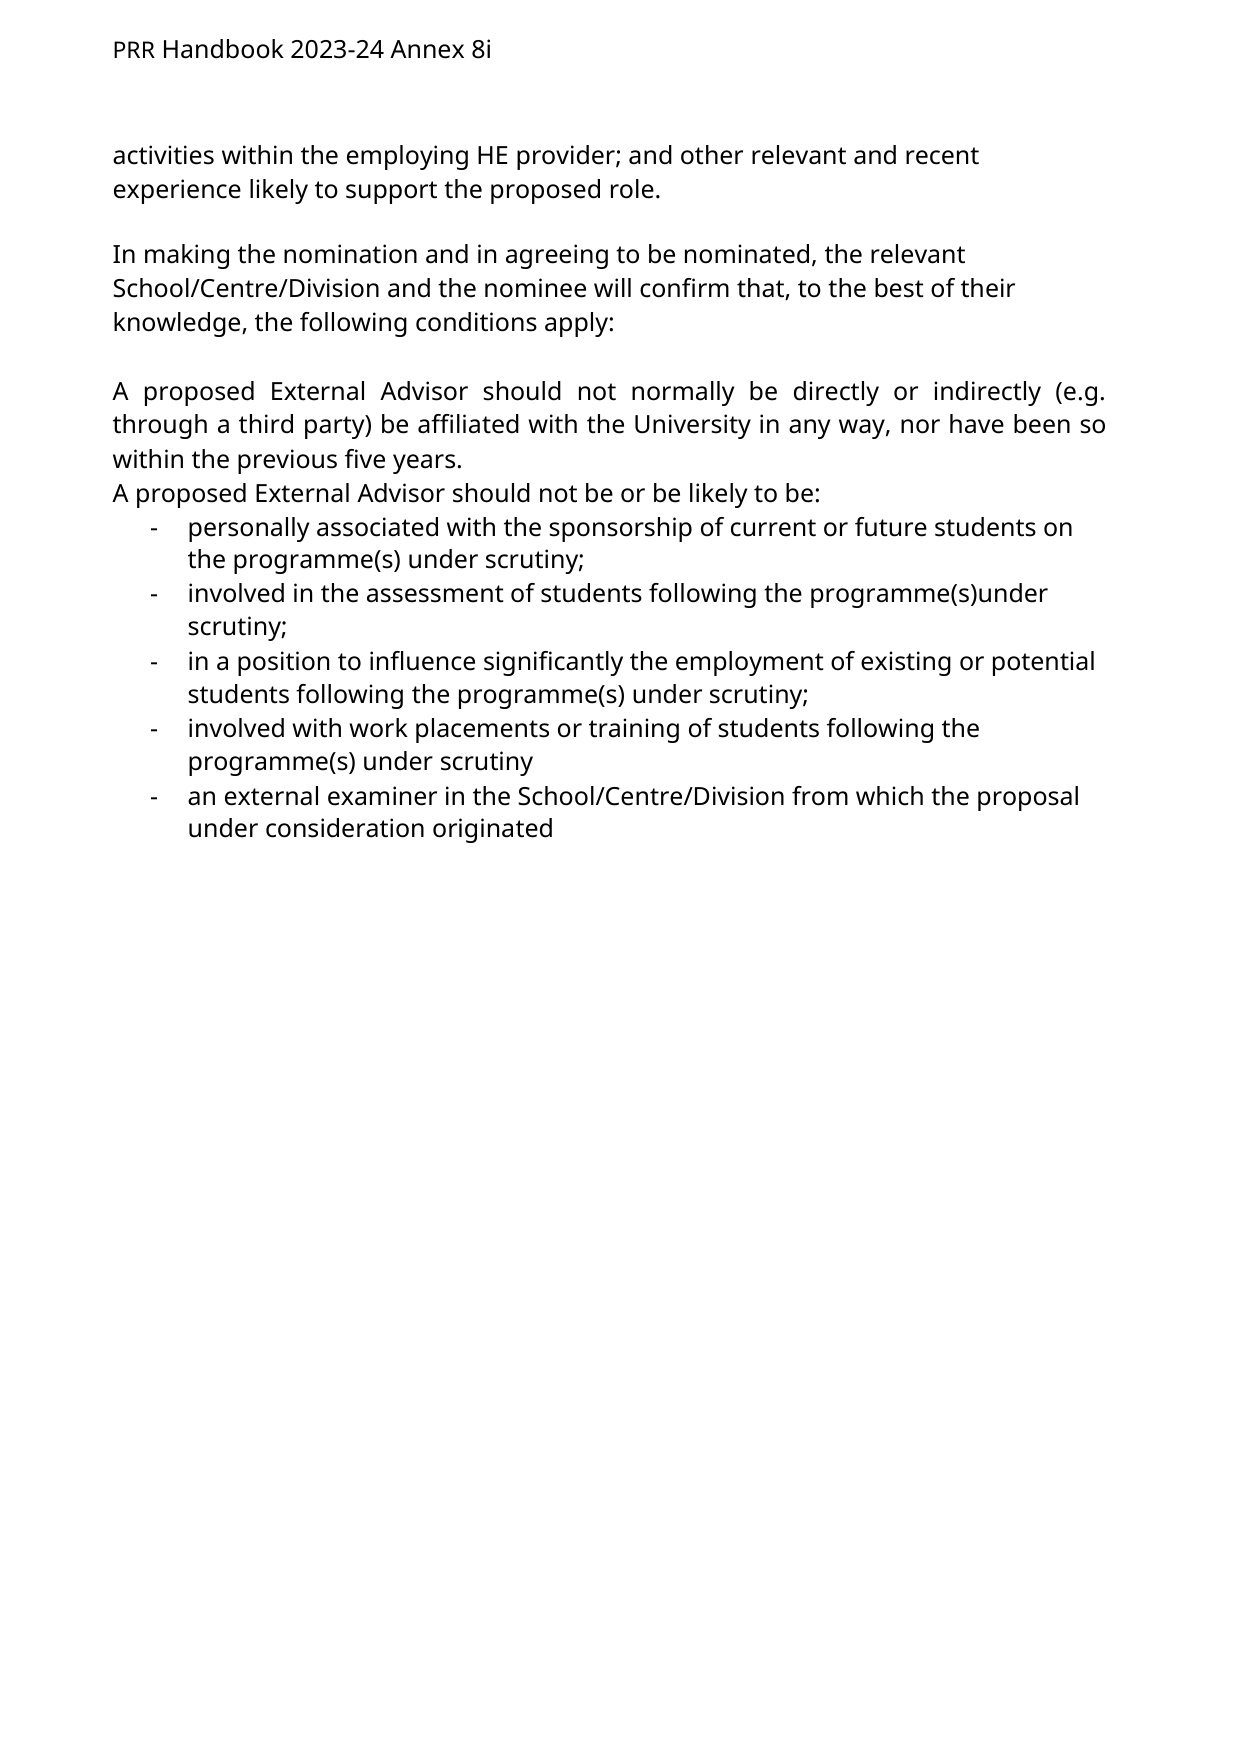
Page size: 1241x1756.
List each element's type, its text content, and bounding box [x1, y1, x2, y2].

list involved with work placements or training of students following the programme(s) under scrutiny [150, 711, 1107, 778]
list involved in the assessment of students following the programme(s)under scrutiny; [150, 576, 1107, 643]
list personally associated with the sponsorship of current or future students on the programme(s) under scrutiny; [150, 510, 1107, 575]
list in a position to influence significantly the employment of existing or potential students following the programme(s) under scrutiny; [150, 644, 1107, 710]
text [112, 137, 1107, 206]
list A proposed External Advisor should not normally be directly or indirectly (e.g. through a third party) be affiliated with the University in any way, nor have been so within the previous five years. [112, 373, 1107, 475]
list A proposed External Advisor should not be or be likely to be: [112, 475, 1107, 509]
list In making the nomination and in agreeing to be nominated, the relevant School/Centre/Division and the nominee will confirm that, to the best of their knowledge, the following conditions apply: [112, 237, 1107, 339]
list an external examiner in the School/Centre/Division from which the proposal under consideration originated [150, 778, 1107, 845]
